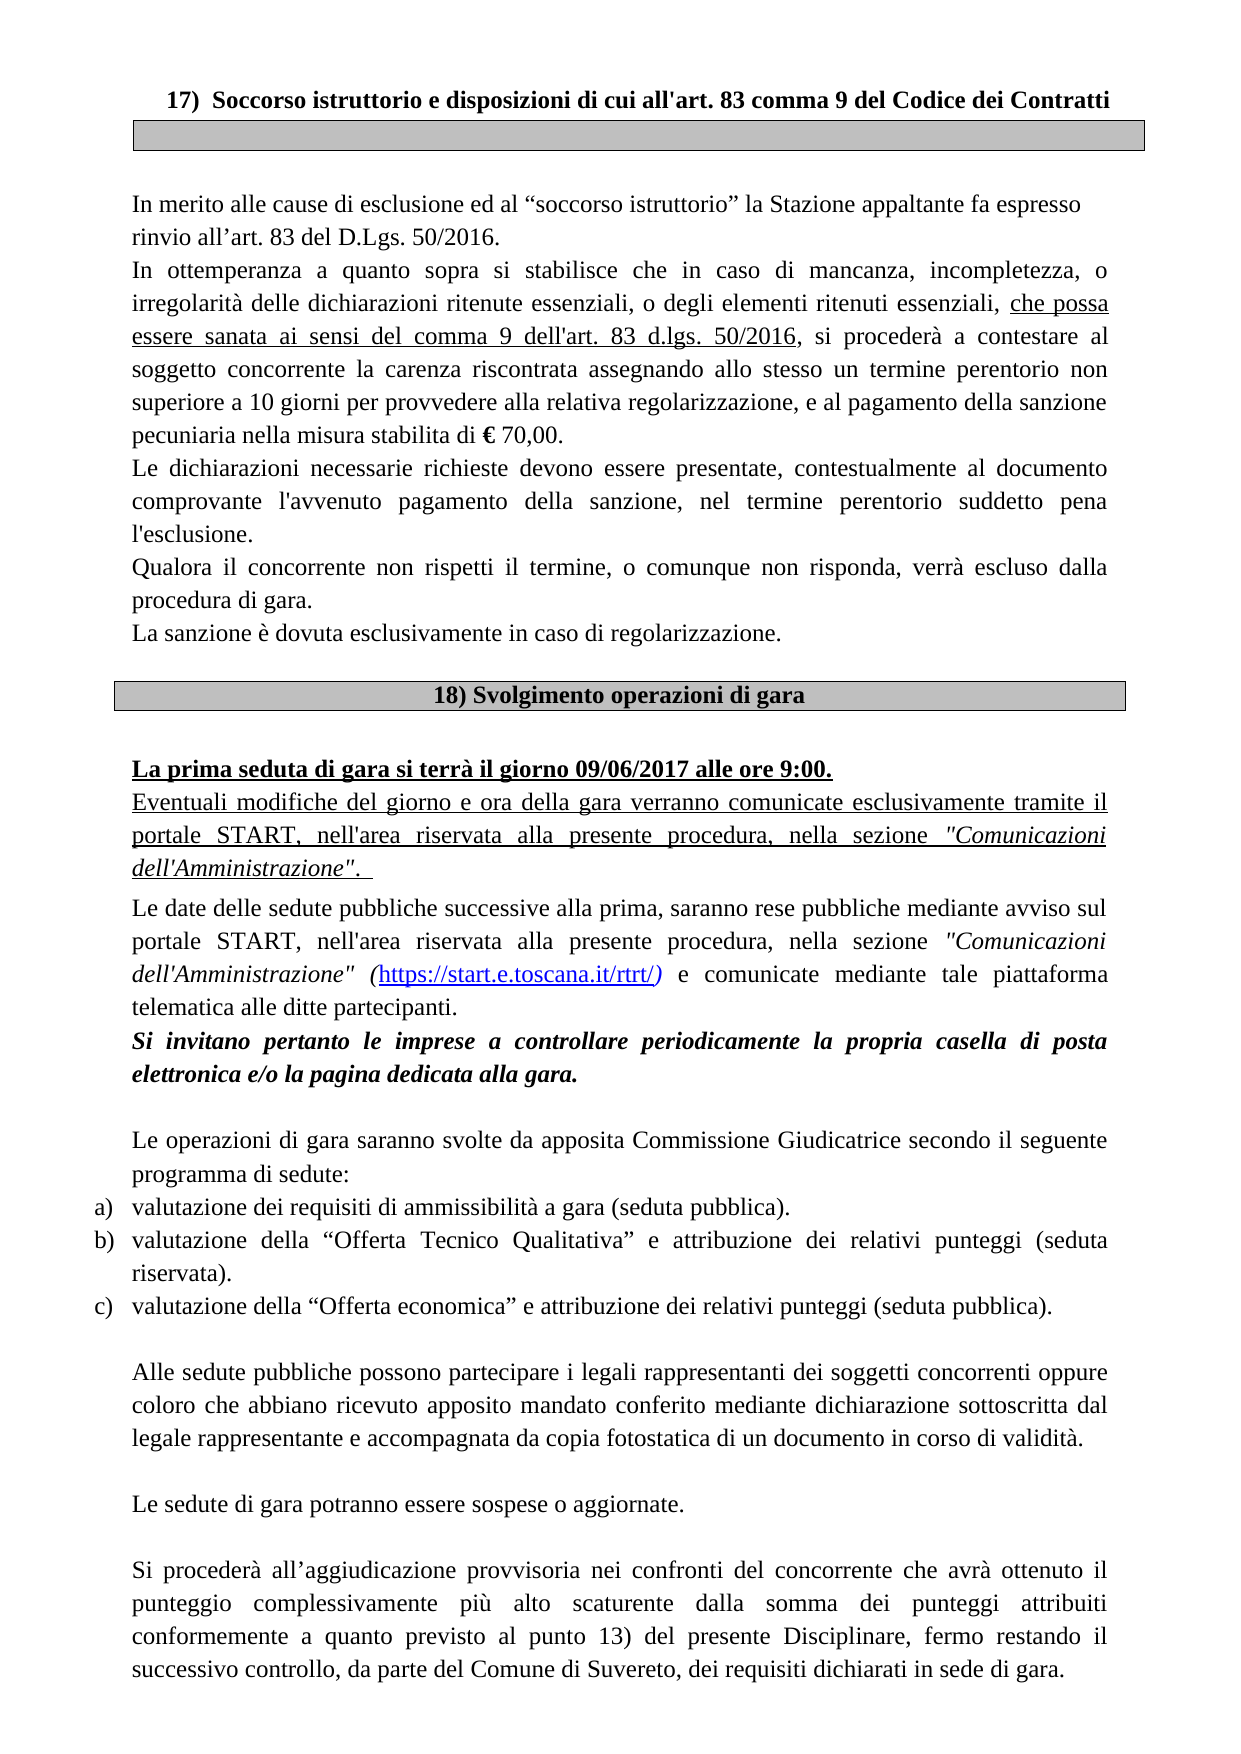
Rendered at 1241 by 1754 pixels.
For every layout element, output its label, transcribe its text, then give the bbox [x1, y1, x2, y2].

text Le dichiarazioni necessarie richieste devono essere presentate, contestualmente al documento comprovante l'avvenuto pagamento della sanzione, nel termine perentorio suddetto pena l'esclusione. [132, 453, 1108, 548]
list valutazione della “Offerta Tecnico Qualitativa” e attribuzione dei relativi punteggi (seduta riservata). [94, 1225, 1108, 1286]
text Le operazioni di gara saranno svolte da apposita Commissione Giudicatrice secondo il seguente programma di sedute: [132, 1126, 1108, 1187]
text Si invitano pertanto le imprese a controllare periodicamente la propria casella di posta elettronica e/o la pagina dedicata alla gara. [132, 1026, 1108, 1088]
text La prima seduta di gara si terrà il giorno 09/06/2017 alle ore 9:00. [132, 754, 1108, 783]
text Le sedute di gara potranno essere sospese o aggiornate. [132, 1489, 1108, 1518]
text La sanzione è dovuta esclusivamente in caso di regolarizzazione. [132, 618, 1108, 647]
text Alle sedute pubbliche possono partecipare i legali rappresentanti dei soggetti concorrenti oppure coloro che abbiano ricevuto apposito mandato conferito mediante dichiarazione sottoscritta dal legale rappresentante e accompagnata da copia fotostatica di un documento in corso di validità. [132, 1357, 1108, 1452]
list valutazione della “Offerta economica” e attribuzione dei relativi punteggi (seduta pubblica). [94, 1291, 1108, 1319]
text Eventuali modifiche del giorno e ora della gara verranno comunicate esclusivamente tramite il portale START, nell'area riservata alla presente procedura, nella sezione "Comunicazioni dell'Amministrazione". [132, 787, 1108, 812]
text rinvio all’art. 83 del D.Lgs. 50/2016. [132, 222, 1108, 250]
text In ottemperanza a quanto sopra si stabilisce che in caso di mancanza, incompletezza, o irregolarità delle dichiarazioni ritenute essenziali, o degli elementi ritenuti essenziali, che possa essere sanata ai sensi del comma 9 dell'art. 83 d.lgs. 50/2016, si procederà a contestare al soggetto concorrente la carenza riscontrata assegnando allo stesso un termine perentorio non superiore a 10 giorni per provvedere alla relativa regolarizzazione, e al pagamento della sanzione pecuniaria nella misura stabilita di € 70,00. [132, 255, 1108, 448]
text Eventuali modifiche del giorno e ora della gara verranno comunicate esclusivamente tramite il portale START, nell'area riservata alla presente procedura, nella sezione "Comunicazioni dell'Amministrazione". [132, 813, 1108, 882]
list valutazione dei requisiti di ammissibilità a gara (seduta pubblica). [94, 1192, 1108, 1220]
text In merito alle cause di esclusione ed al “soccorso istruttorio” la Stazione appaltante fa espresso [132, 189, 1108, 217]
text Le date delle sedute pubbliche successive alla prima, saranno rese pubbliche mediante avviso sul portale START, nell'area riservata alla presente procedura, nella sezione "Comunicazioni dell'Amministrazione" (https://start.e.toscana.it/rtrt/) e comunicate mediante tale piattaforma telematica alle ditte partecipanti. [132, 893, 1108, 1021]
text Si procederà all’aggiudicazione provvisoria nei confronti del concorrente che avrà ottenuto il punteggio complessivamente più alto scaturente dalla somma dei punteggi attribuiti conformemente a quanto previsto al punto 13) del presente Disciplinare, fermo restando il successivo controllo, da parte del Comune di Suvereto, dei requisiti dichiarati in sede di gara. [132, 1555, 1108, 1683]
text Qualora il concorrente non rispetti il termine, o comunque non risponda, verrà escluso dalla procedura di gara. [132, 552, 1108, 614]
